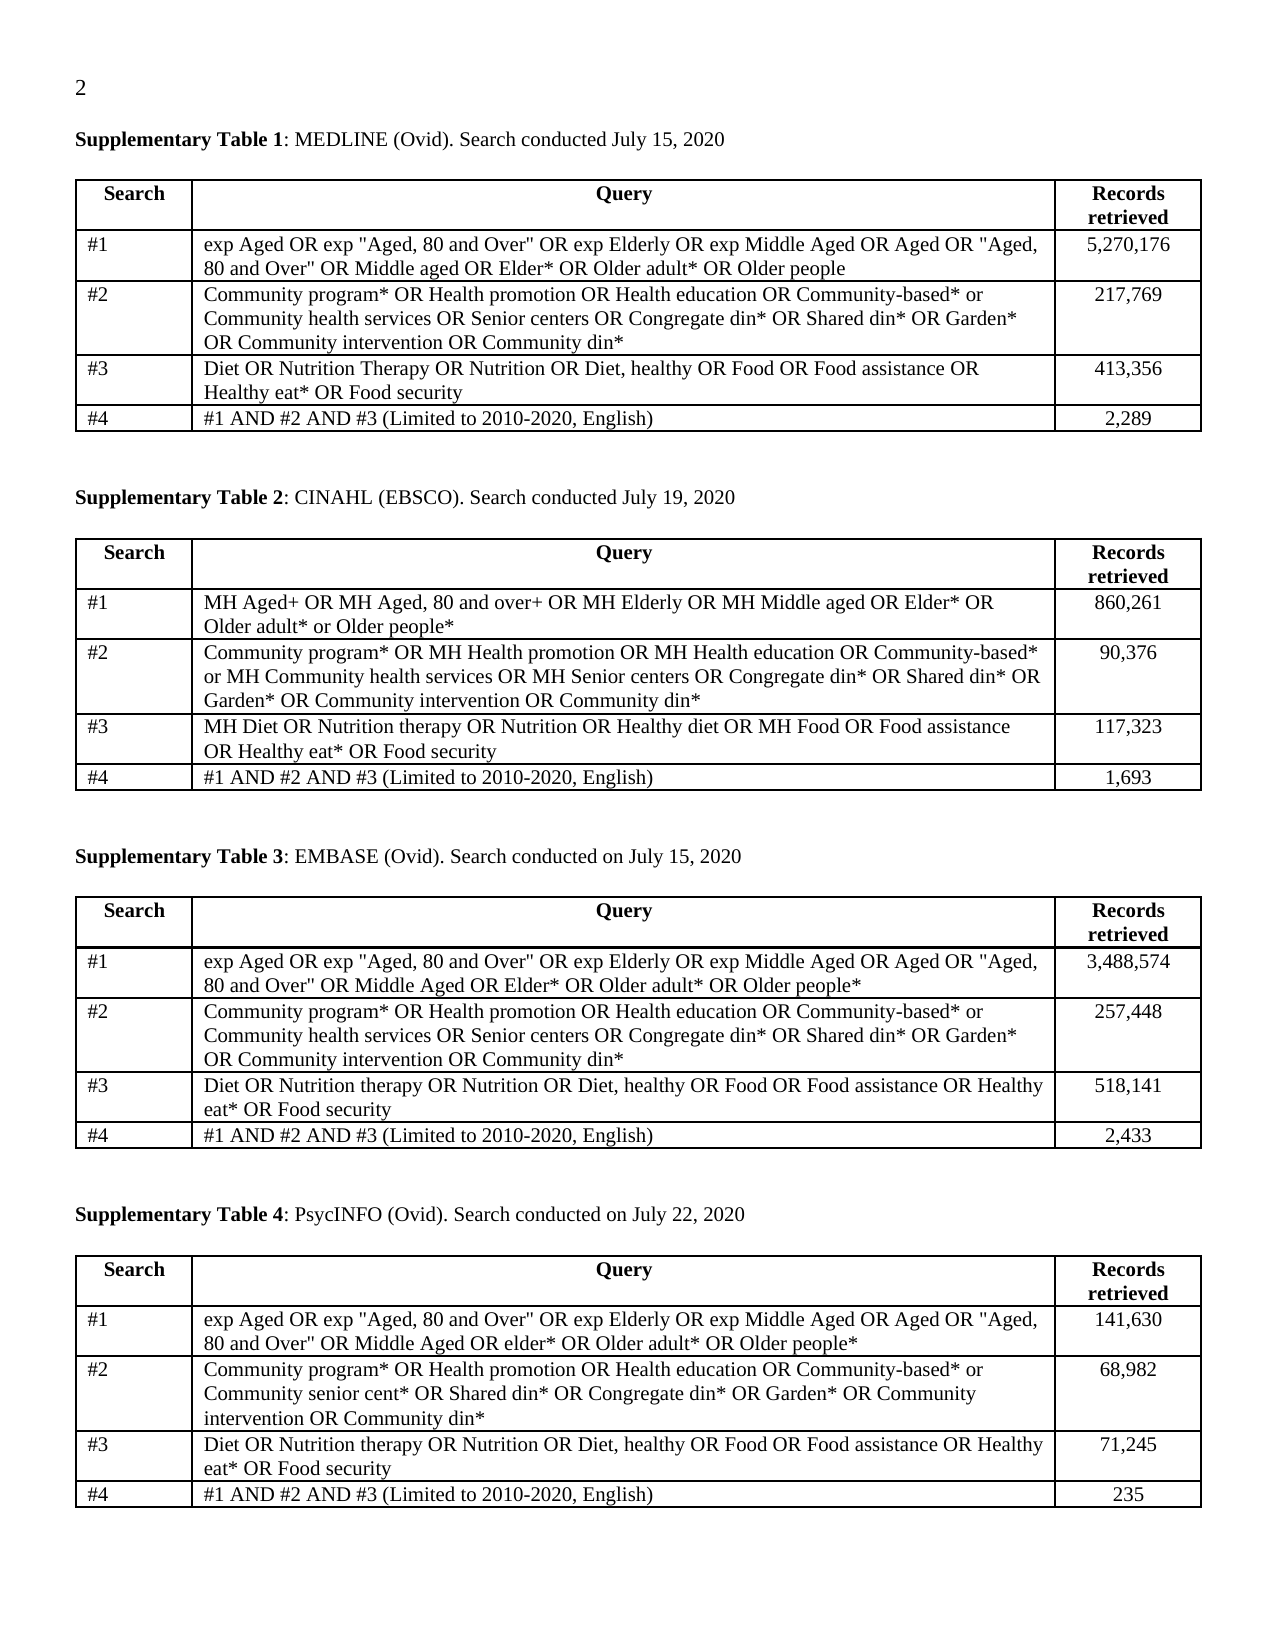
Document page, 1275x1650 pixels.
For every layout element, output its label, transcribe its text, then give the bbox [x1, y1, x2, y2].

text Supplementary Table 2: CINAHL (EBSCO). Search conducted July 19, 2020 [75, 485, 1200, 509]
table_header Query [193, 1257, 1054, 1305]
table_cell #1 AND #2 AND #3 (Limited to 2010-2020, English) [193, 1482, 1054, 1506]
table_cell MH Aged+ OR MH Aged, 80 and over+ OR MH Elderly OR MH Middle aged OR Elder* OR Older adult* or Older people* [193, 590, 1054, 638]
table_cell #3 [77, 1432, 191, 1480]
table_cell #2 [77, 999, 191, 1071]
table_cell 141,630 [1056, 1307, 1200, 1355]
table_header Search [77, 898, 191, 946]
table_cell #1 AND #2 AND #3 (Limited to 2010-2020, English) [193, 1123, 1054, 1147]
table_header Records retrieved [1056, 1257, 1200, 1305]
table_cell 518,141 [1056, 1073, 1200, 1121]
table_cell #1 AND #2 AND #3 (Limited to 2010-2020, English) [193, 765, 1054, 789]
table_cell #4 [77, 1123, 191, 1147]
table_cell Diet OR Nutrition therapy OR Nutrition OR Diet, healthy OR Food OR Food assistance OR Healthy eat* OR Food security [193, 1073, 1054, 1121]
table_cell #4 [77, 406, 191, 430]
table_cell 860,261 [1056, 590, 1200, 638]
table_cell #1 [77, 949, 191, 997]
table_cell 217,769 [1056, 282, 1200, 354]
table_cell #4 [77, 1482, 191, 1506]
table_header Search [77, 181, 191, 229]
table_cell Community program* OR MH Health promotion OR MH Health education OR Community-based* or MH Community health services OR MH Senior centers OR Congregate din* OR Shared din* OR Garden* OR Community intervention OR Community din* [193, 640, 1054, 712]
table_cell exp Aged OR exp "Aged, 80 and Over" OR exp Elderly OR exp Middle Aged OR Aged OR "Aged, 80 and Over" OR Middle aged OR Elder* OR Older adult* OR Older people [193, 231, 1054, 279]
table_cell #1 [77, 1307, 191, 1355]
table_header Query [193, 540, 1054, 588]
table_cell #1 [77, 590, 191, 638]
text Supplementary Table 3: EMBASE (Ovid). Search conducted on July 15, 2020 [75, 843, 1200, 868]
table_cell Community program* OR Health promotion OR Health education OR Community-based* or Community health services OR Senior centers OR Congregate din* OR Shared din* OR Garden* OR Community intervention OR Community din* [193, 282, 1054, 354]
table_cell Community program* OR Health promotion OR Health education OR Community-based* or Community senior cent* OR Shared din* OR Congregate din* OR Garden* OR Community intervention OR Community din* [193, 1357, 1054, 1429]
table_cell #2 [77, 640, 191, 712]
table_header Records retrieved [1056, 540, 1200, 588]
table_header Search [77, 540, 191, 588]
table_header Records retrieved [1056, 181, 1200, 229]
text Supplementary Table 4: PsycINFO (Ovid). Search conducted on July 22, 2020 [75, 1202, 1200, 1226]
table_cell #3 [77, 1073, 191, 1121]
table_cell exp Aged OR exp "Aged, 80 and Over" OR exp Elderly OR exp Middle Aged OR Aged OR "Aged, 80 and Over" OR Middle Aged OR Elder* OR Older adult* OR Older people* [193, 949, 1054, 997]
table_cell 257,448 [1056, 999, 1200, 1071]
table_cell Community program* OR Health promotion OR Health education OR Community-based* or Community health services OR Senior centers OR Congregate din* OR Shared din* OR Garden* OR Community intervention OR Community din* [193, 999, 1054, 1071]
table_cell Diet OR Nutrition Therapy OR Nutrition OR Diet, healthy OR Food OR Food assistance OR Healthy eat* OR Food security [193, 356, 1054, 404]
table_cell #1 AND #2 AND #3 (Limited to 2010-2020, English) [193, 406, 1054, 430]
table_cell 2,289 [1056, 406, 1200, 430]
table_cell #1 [77, 231, 191, 279]
table_cell 117,323 [1056, 715, 1200, 763]
table_cell 235 [1056, 1482, 1200, 1506]
table_cell #2 [77, 282, 191, 354]
table_cell 413,356 [1056, 356, 1200, 404]
table_cell #3 [77, 356, 191, 404]
table_cell #3 [77, 715, 191, 763]
table_cell 5,270,176 [1056, 231, 1200, 279]
table_cell 3,488,574 [1056, 949, 1200, 997]
table_cell 71,245 [1056, 1432, 1200, 1480]
table_cell MH Diet OR Nutrition therapy OR Nutrition OR Healthy diet OR MH Food OR Food assistance OR Healthy eat* OR Food security [193, 715, 1054, 763]
table_header Search [77, 1257, 191, 1305]
table_cell Diet OR Nutrition therapy OR Nutrition OR Diet, healthy OR Food OR Food assistance OR Healthy eat* OR Food security [193, 1432, 1054, 1480]
table_header Records retrieved [1056, 898, 1200, 946]
table_cell 2,433 [1056, 1123, 1200, 1147]
table_cell #4 [77, 765, 191, 789]
table_cell #2 [77, 1357, 191, 1429]
table_header Query [193, 898, 1054, 946]
table_cell 1,693 [1056, 765, 1200, 789]
table_cell exp Aged OR exp "Aged, 80 and Over" OR exp Elderly OR exp Middle Aged OR Aged OR "Aged, 80 and Over" OR Middle Aged OR elder* OR Older adult* OR Older people* [193, 1307, 1054, 1355]
table_cell 68,982 [1056, 1357, 1200, 1429]
text Supplementary Table 1: MEDLINE (Ovid). Search conducted July 15, 2020 [75, 126, 1200, 151]
table_header Query [193, 181, 1054, 229]
table_cell 90,376 [1056, 640, 1200, 712]
